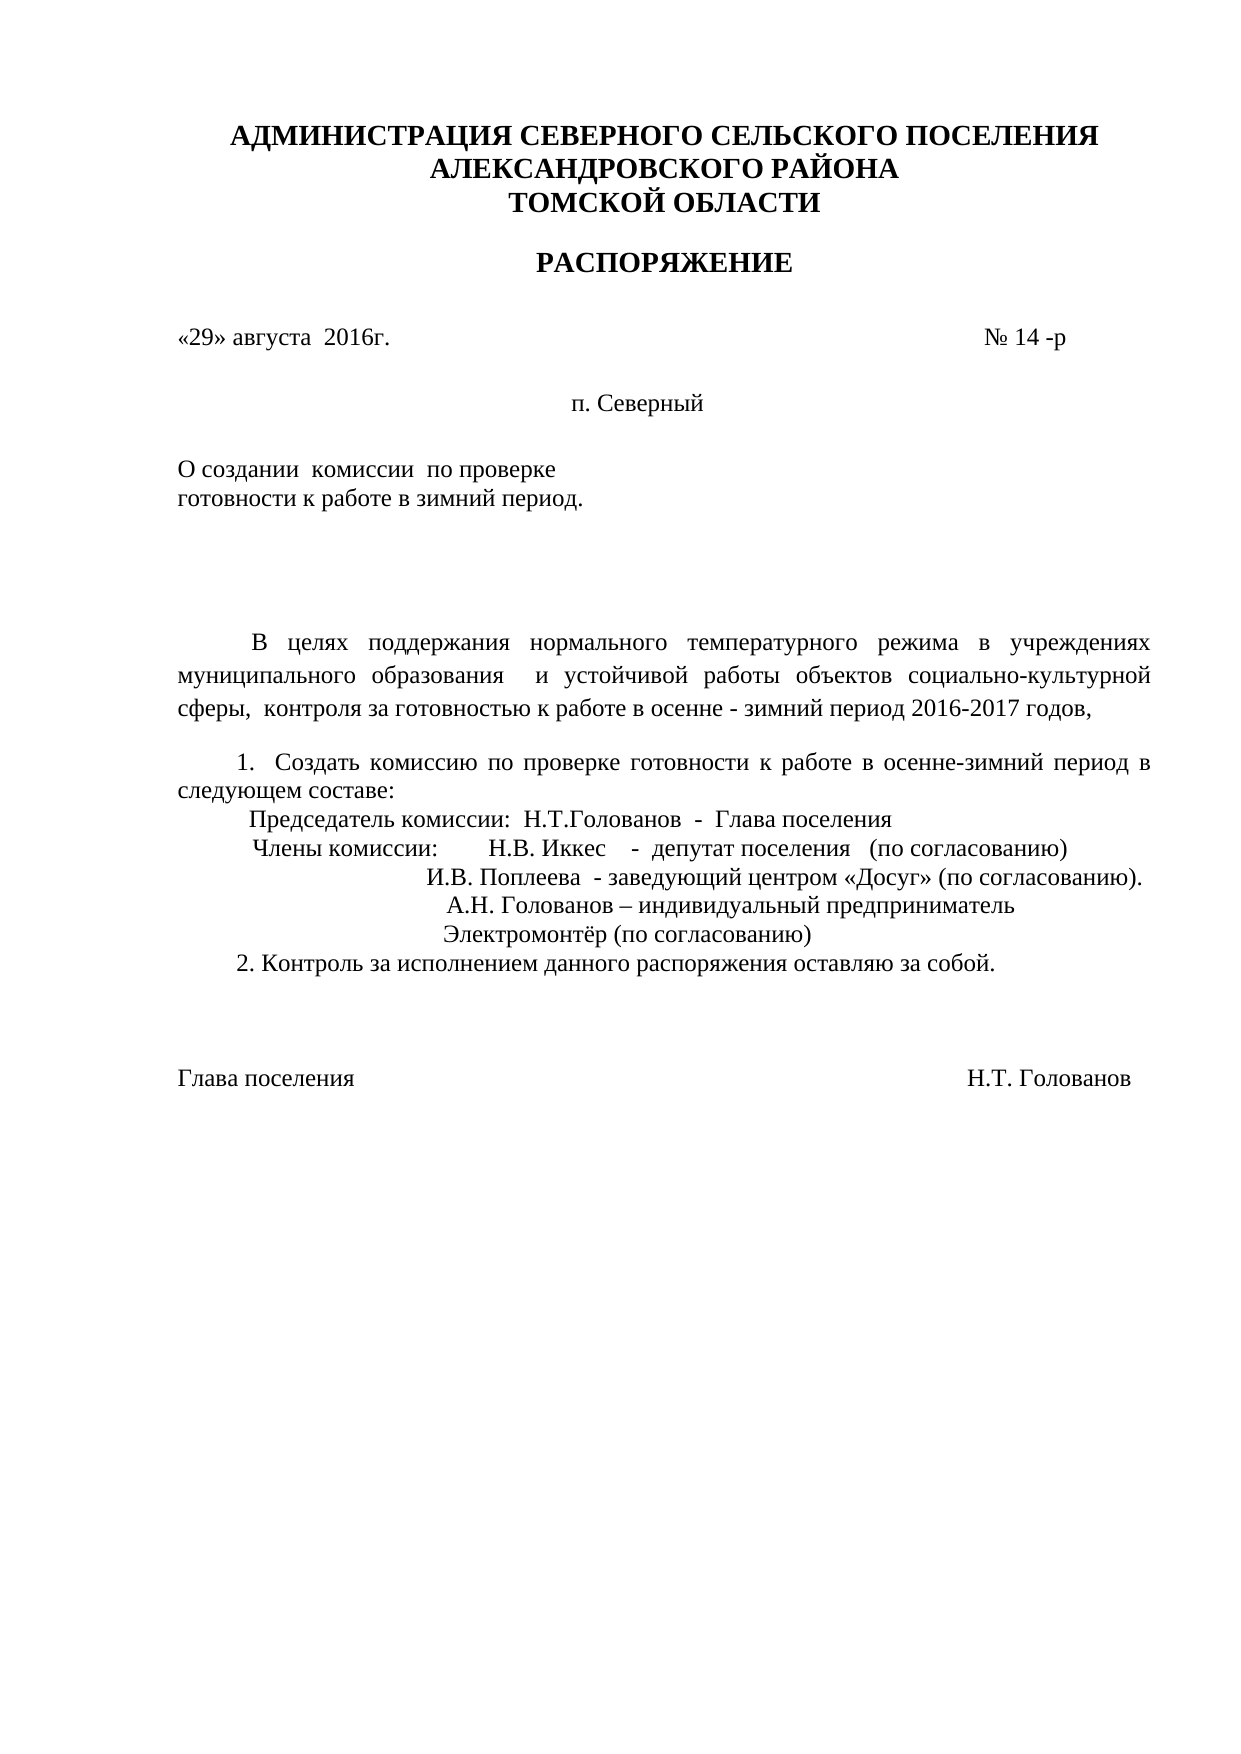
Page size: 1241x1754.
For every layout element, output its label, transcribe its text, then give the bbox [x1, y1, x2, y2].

text Глава поселения Н.Т. Голованов [177, 1063, 1152, 1092]
text АЛЕКСАНДРОВСКОГО РАЙОНА [177, 152, 1152, 185]
text Электромонтёр (по согласованию) [177, 919, 1152, 948]
text О создании комиссии по проверке [177, 454, 1152, 483]
text Члены комиссии: Н.В. Иккес - депутат поселения (по согласованию) [177, 833, 1152, 862]
text «29» августа 2016г. № 14 -р [177, 322, 1152, 351]
text И.В. Поплеева - заведующий центром «Досуг» (по согласованию). [177, 862, 1152, 890]
text 2. Контроль за исполнением данного распоряжения оставляю за собой. [177, 948, 1152, 977]
text готовности к работе в зимний период. [177, 483, 1152, 512]
text ТОМСКОЙ ОБЛАСТИ [177, 185, 1152, 219]
text Председатель комиссии: Н.Т.Голованов - Глава поселения [177, 804, 1152, 833]
text РАСПОРЯЖЕНИЕ [177, 245, 1152, 279]
text АДМИНИСТРАЦИЯ СЕВЕРНОГО СЕЛЬСКОГО ПОСЕЛЕНИЯ [177, 118, 1152, 152]
text В целях поддержания нормального температурного режима в учреждениях муниципального образования и устойчивой работы объектов социально-культурной сферы, контроля за готовностью к работе в осенне - зимний период 2016-2017 годов, [177, 627, 1152, 722]
text А.Н. Голованов – индивидуальный предприниматель [177, 890, 1152, 919]
text 1. Создать комиссию по проверке готовности к работе в осенне-зимний период в следующем составе: [177, 747, 1152, 804]
text п. Северный [177, 388, 1152, 417]
